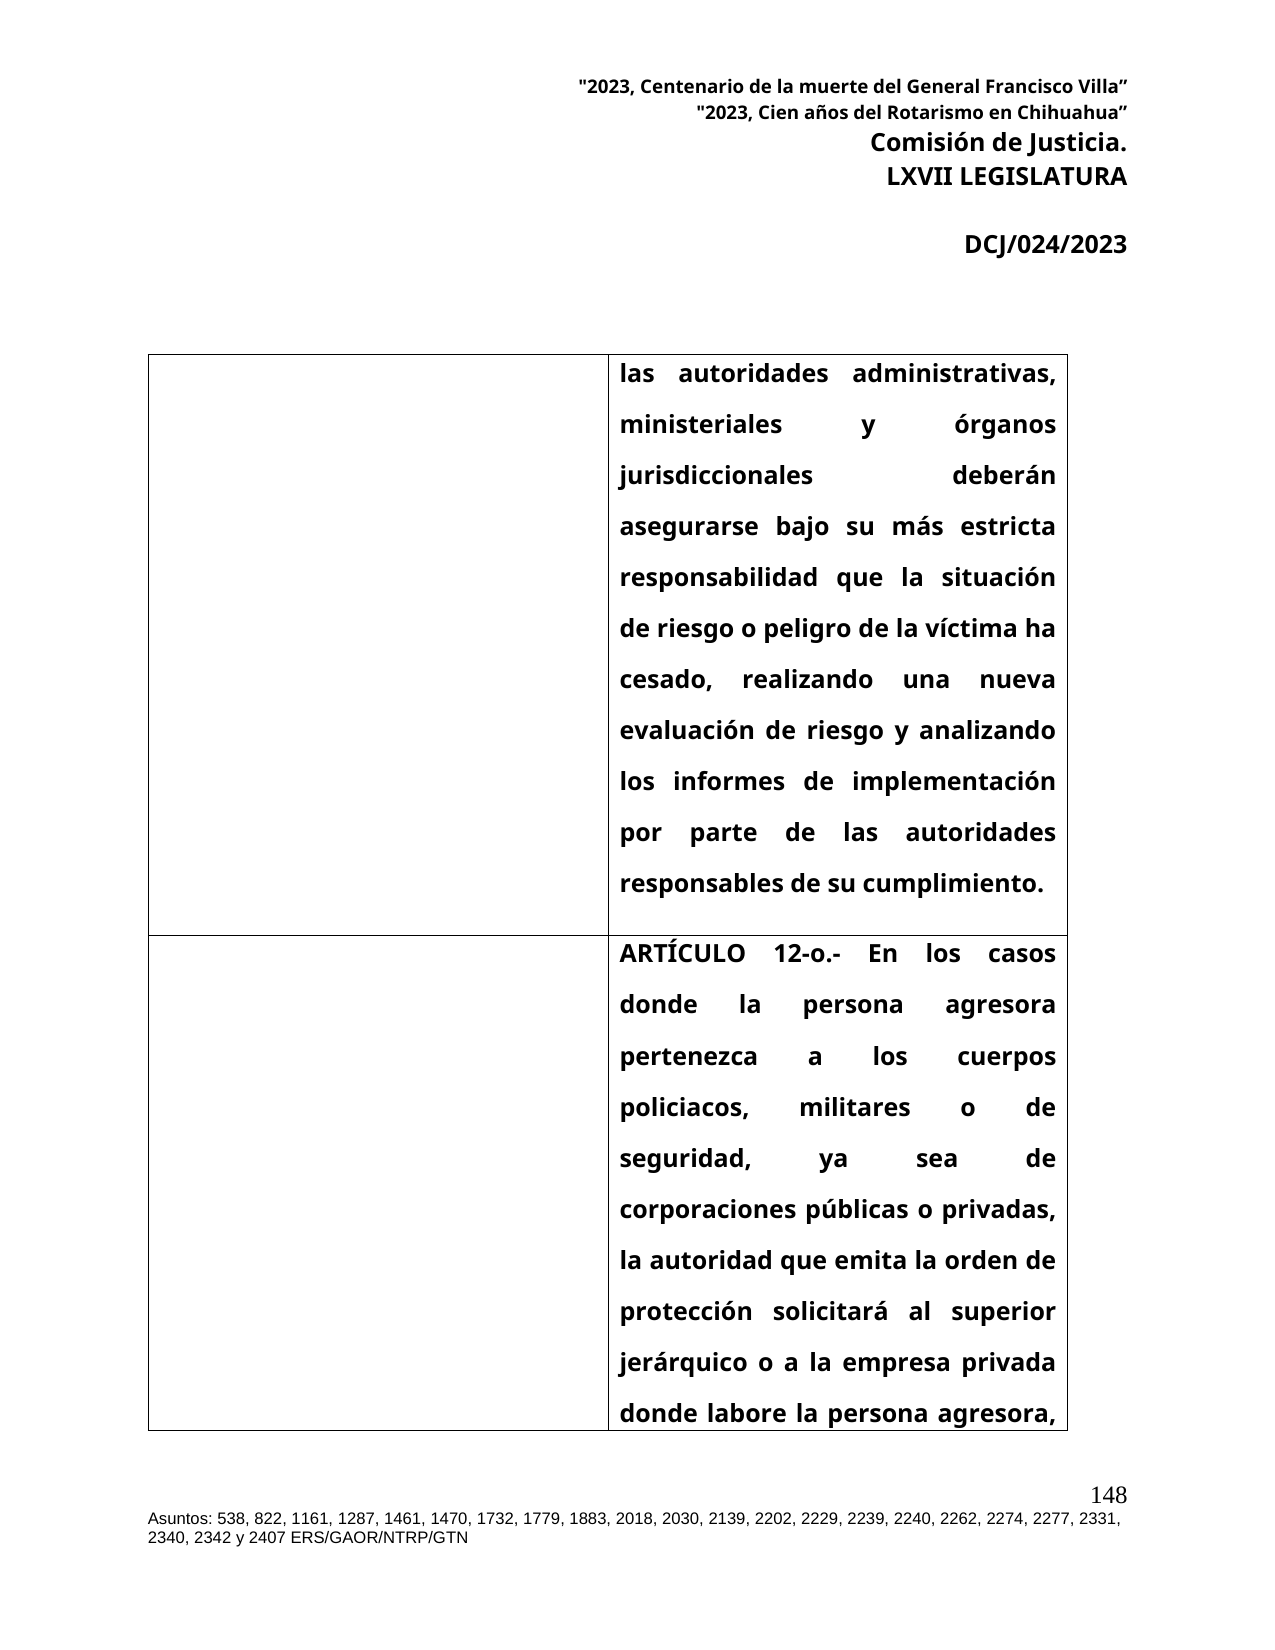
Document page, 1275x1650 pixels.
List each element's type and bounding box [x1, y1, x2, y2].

table_cell [609, 355, 1067, 935]
table_cell [149, 355, 608, 935]
table_cell [149, 936, 608, 1429]
table_cell [609, 936, 1067, 1429]
